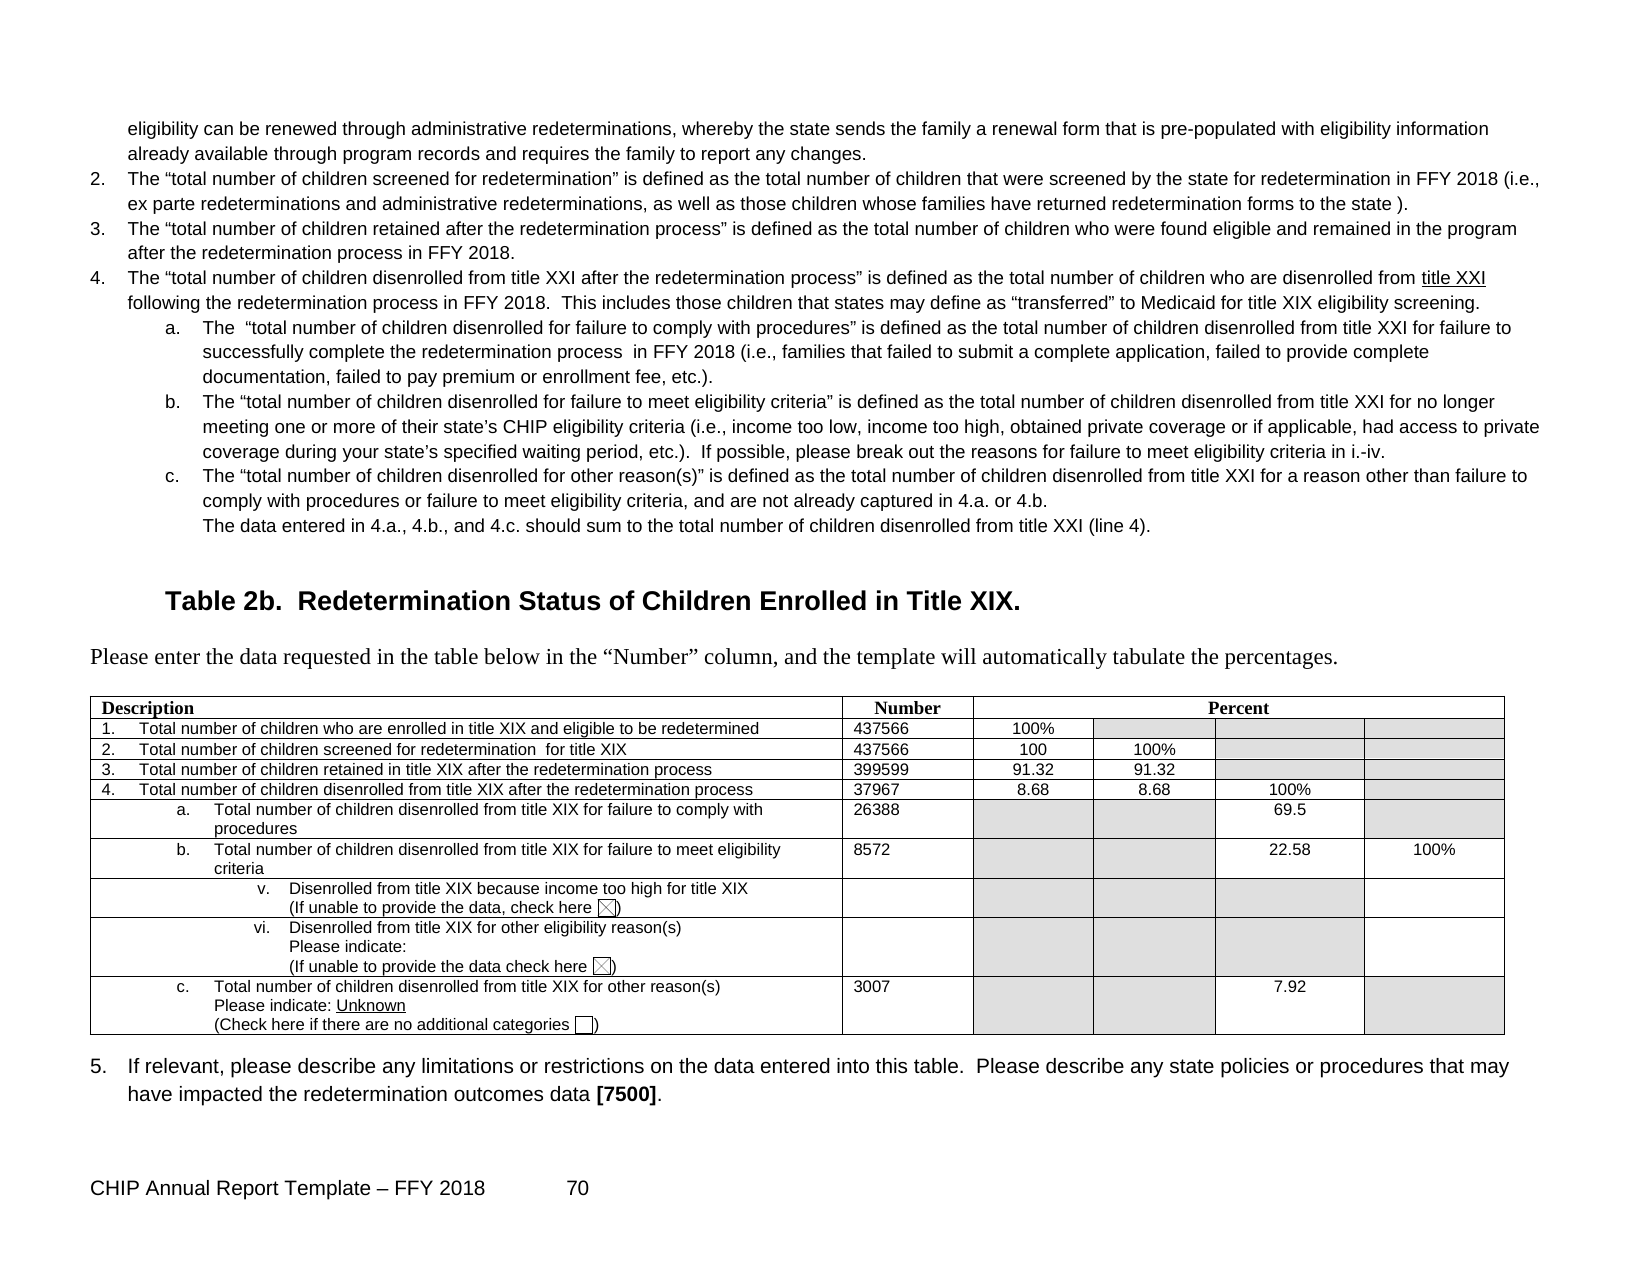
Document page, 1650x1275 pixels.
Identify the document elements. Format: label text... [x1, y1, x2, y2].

table_cell 100 [974, 739, 1093, 758]
table_cell [974, 918, 1093, 976]
table_cell [1094, 977, 1215, 1034]
list The “total number of children disenrolled for other reason(s)” is defined as the total number of children disenrolled from title XXI for a reason other than failure to comply with procedures or failure to meet eligibility criteria, and are not already captured in 4.a. or 4.b. [165, 465, 1545, 512]
table_cell Total number of children disenrolled from title XIX after the redetermination process [91, 780, 842, 799]
table_cell Total number of children screened for redetermination for title XIX [91, 739, 842, 758]
table_cell [974, 977, 1093, 1034]
table_cell 91.32 [1094, 760, 1215, 779]
table_cell [1094, 800, 1215, 838]
text Please enter the data requested in the table below in the “Number” column, and the template will automatically tabulate the percentages. [90, 643, 1545, 669]
table_cell 8.68 [974, 780, 1093, 799]
table_cell 7.92 [1216, 977, 1364, 1034]
table_cell 100% [974, 719, 1093, 738]
table_cell [1365, 760, 1504, 779]
table_cell Total number of children disenrolled from title XIX for failure to meet eligibility criteria [91, 839, 842, 878]
table_cell [1094, 879, 1215, 917]
table_cell [1216, 760, 1364, 779]
list The “total number of children screened for redetermination” is defined as the total number of children that were screened by the state for redetermination in FFY 2018 (i.e., ex parte redeterminations and administrative redeterminations, as well as those children whose families have returned redetermination forms to the state ). [90, 168, 1545, 214]
table_cell [1365, 977, 1504, 1034]
table_header Number [843, 697, 973, 718]
table_cell 437566 [843, 739, 973, 758]
list The “total number of children retained after the redetermination process” is defined as the total number of children who were found eligible and remained in the program after the redetermination process in FFY 2018. [90, 217, 1545, 264]
table_cell 100% [1216, 780, 1364, 799]
list The “total number of children disenrolled for failure to comply with procedures” is defined as the total number of children disenrolled from title XXI for failure to successfully complete the redetermination process in FFY 2018 (i.e., families that failed to submit a complete application, failed to provide complete documentation, failed to pay premium or enrollment fee, etc.). [165, 316, 1545, 388]
table_cell 8.68 [1094, 780, 1215, 799]
subtitle Table 2b. Redetermination Status of Children Enrolled in Title XIX. [165, 585, 1545, 616]
table_cell [1216, 719, 1364, 738]
list The “total number of children disenrolled from title XXI after the redetermination process” is defined as the total number of children who are disenrolled from title XXI following the redetermination process in FFY 2018. This includes those children that states may define as “transferred” to Medicaid for title XIX eligibility screening. [90, 267, 1545, 313]
table_cell 3007 [843, 977, 973, 1034]
table_cell [843, 918, 973, 976]
table_header Percent [974, 697, 1504, 718]
table_cell [1365, 879, 1504, 917]
table_cell [1094, 839, 1215, 878]
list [90, 118, 1545, 164]
table_cell Disenrolled from title XIX because income too high for title XIX (If unable to provide the data, check here ) [91, 879, 842, 917]
table_cell [974, 800, 1093, 838]
table_cell 100% [1094, 739, 1215, 758]
table_cell 22.58 [1216, 839, 1364, 878]
table_cell [1216, 918, 1364, 976]
table_cell [1094, 719, 1215, 738]
table_cell 100% [1365, 839, 1504, 878]
table_cell Total number of children disenrolled from title XIX for failure to comply with procedures [91, 800, 842, 838]
table_cell Total number of children disenrolled from title XIX for other reason(s) Please indicate: Unknown (Check here if there are no additional categories ) [91, 977, 842, 1034]
table_cell [843, 879, 973, 917]
table_cell [1216, 739, 1364, 758]
table_cell 69.5 [1216, 800, 1364, 838]
table_cell [1094, 918, 1215, 976]
table_cell [1365, 739, 1504, 758]
table_cell [1365, 719, 1504, 738]
table_cell [1365, 780, 1504, 799]
table_cell [1216, 879, 1364, 917]
list The “total number of children disenrolled for failure to meet eligibility criteria” is defined as the total number of children disenrolled from title XXI for no longer meeting one or more of their state’s CHIP eligibility criteria (i.e., income too low, income too high, obtained private coverage or if applicable, had access to private coverage during your state’s specified waiting period, etc.). If possible, please break out the reasons for failure to meet eligibility criteria in i.-iv. [165, 391, 1545, 462]
table_cell 26388 [843, 800, 973, 838]
table_header Description [91, 697, 842, 718]
table_cell Total number of children retained in title XIX after the redetermination process [91, 760, 842, 779]
table_cell 91.32 [974, 760, 1093, 779]
table_cell 399599 [843, 760, 973, 779]
table_cell [974, 879, 1093, 917]
list The data entered in 4.a., 4.b., and 4.c. should sum to the total number of children disenrolled from title XXI (line 4). [202, 515, 1545, 536]
table_cell 437566 [843, 719, 973, 738]
table_cell 37967 [843, 780, 973, 799]
table_cell 8572 [843, 839, 973, 878]
table_cell Total number of children who are enrolled in title XIX and eligible to be redetermined [91, 719, 842, 738]
table_cell [1365, 800, 1504, 838]
table_cell [974, 839, 1093, 878]
list If relevant, please describe any limitations or restrictions on the data entered into this table. Please describe any state policies or procedures that may have impacted the redetermination outcomes data [7500]. [90, 1054, 1545, 1106]
table_cell Disenrolled from title XIX for other eligibility reason(s) Please indicate: (If unable to provide the data check here ) [91, 918, 842, 976]
table_cell [1365, 918, 1504, 976]
